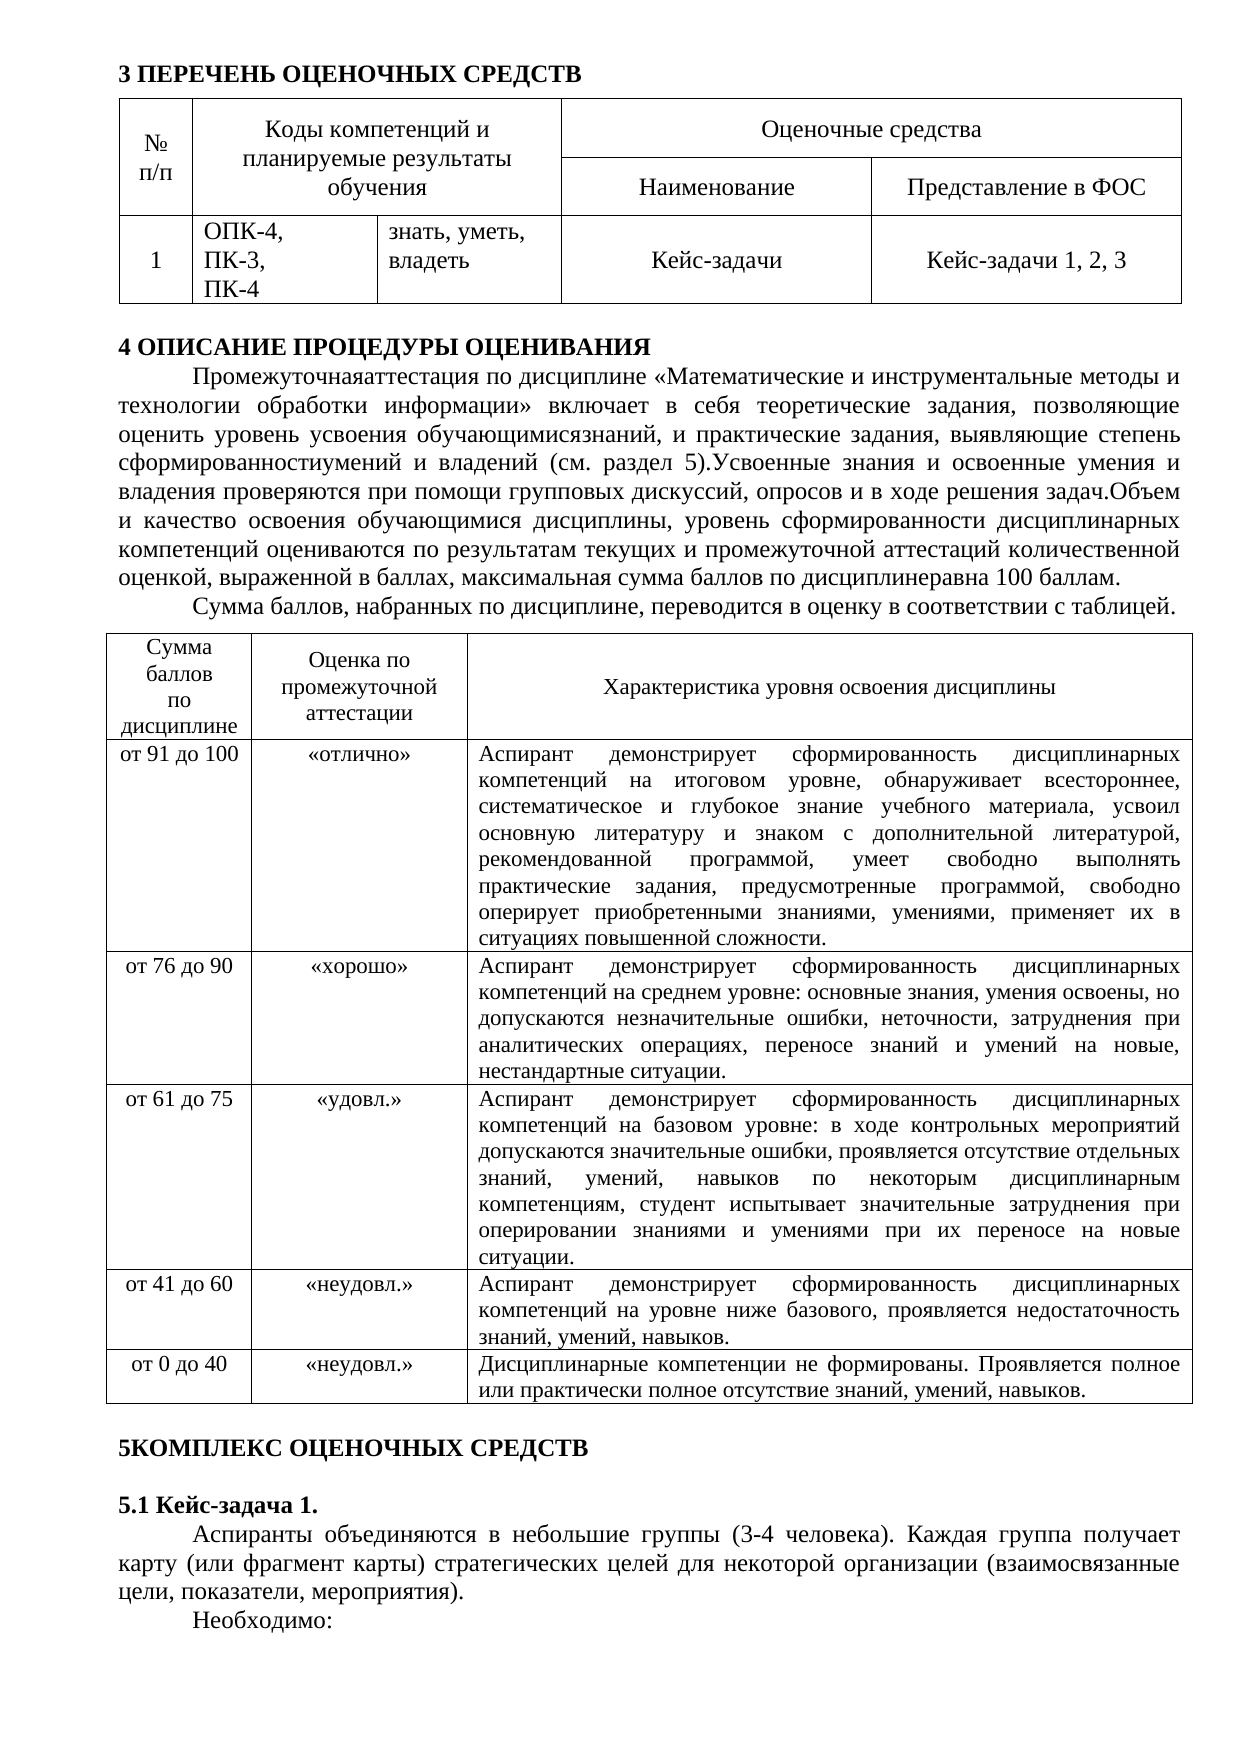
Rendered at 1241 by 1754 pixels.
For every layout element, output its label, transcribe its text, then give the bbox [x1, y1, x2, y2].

table_header Сумма баллов по дисциплине [107, 634, 251, 739]
table_cell от 41 до 60 [107, 1270, 251, 1349]
table_cell «неудовл.» [252, 1270, 467, 1349]
table_header Коды компетенций и планируемые результаты обучения [193, 99, 561, 215]
text Промежуточнаяаттестация по дисциплине «Математические и инструментальные методы и технологии обработки информации» включает в себя теоретические задания, позволяющие оценить уровень усвоения обучающимисязнаний, и практические задания, выявляющие степень сформированностиумений и владений (см. раздел 5).Усвоенные знания и освоенные умения и владения проверяются при помощи групповых дискуссий, опросов и в ходе решения задач.Объем и качество освоения обучающимися дисциплины, уровень сформированности дисциплинарных компетенций оцениваются по результатам текущих и промежуточной аттестаций количественной оценкой, выраженной в баллах, максимальная сумма баллов по дисциплинеравна 100 баллам. [118, 361, 1181, 591]
table_cell «хорошо» [252, 952, 467, 1083]
table_cell 1 [120, 216, 192, 303]
table_cell «удовл.» [252, 1085, 467, 1269]
table_cell Наименование [562, 158, 871, 215]
text Аспиранты объединяются в небольшие группы (3-4 человека). Каждая группа получает карту (или фрагмент карты) стратегических целей для некоторой организации (взаимосвязанные цели, показатели, мероприятия). [118, 1519, 1181, 1605]
text Сумма баллов, набранных по дисциплине, переводится в оценку в соответствии с таблицей. [118, 591, 1181, 620]
table_cell «неудовл.» [252, 1350, 467, 1403]
table_cell Аспирант демонстрирует сформированность дисциплинарных компетенций на итоговом уровне, обнаруживает всестороннее, систематическое и глубокое знание учебного материала, усвоил основную литературу и знаком с дополнительной литературой, рекомендованной программой, умеет свободно выполнять практические задания, предусмотренные программой, свободно оперирует приобретенными знаниями, умениями, применяет их в ситуациях повышенной сложности. [468, 740, 1192, 951]
text 3 ПЕРЕЧЕНЬ ОЦЕНОЧНЫХ СРЕДСТВ [118, 59, 1181, 88]
table_cell Кейс-задачи [562, 216, 871, 303]
table_cell от 91 до 100 [107, 740, 251, 951]
text 5.1 Кейс-задача 1. [118, 1490, 1181, 1519]
table_cell от 0 до 40 [107, 1350, 251, 1403]
table_header Оценка по промежуточной аттестации [252, 634, 467, 739]
text Необходимо: [118, 1605, 1181, 1634]
table_cell Дисциплинарные компетенции не формированы. Проявляется полное или практически полное отсутствие знаний, умений, навыков. [468, 1350, 1192, 1403]
table_cell «отлично» [252, 740, 467, 951]
table_cell Аспирант демонстрирует сформированность дисциплинарных компетенций на уровне ниже базового, проявляется недостаточность знаний, умений, навыков. [468, 1270, 1192, 1349]
text 4 ОПИСАНИЕ ПРОЦЕДУРЫ ОЦЕНИВАНИЯ [118, 332, 1181, 361]
table_cell знать, уметь, владеть [378, 216, 561, 303]
table_cell Кейс-задачи 1, 2, 3 [872, 216, 1181, 303]
table_cell от 76 до 90 [107, 952, 251, 1083]
table_cell Представление в ФОС [872, 158, 1181, 215]
table_cell Аспирант демонстрирует сформированность дисциплинарных компетенций на среднем уровне: основные знания, умения освоены, но допускаются незначительные ошибки, неточности, затруднения при аналитических операциях, переносе знаний и умений на новые, нестандартные ситуации. [468, 952, 1192, 1083]
table_header № п/п [120, 99, 192, 215]
table_cell ОПК-4, ПК-3, ПК-4 [193, 216, 377, 303]
table_header Оценочные средства [562, 99, 1181, 157]
table_cell от 61 до 75 [107, 1085, 251, 1269]
table_header Характеристика уровня освоения дисциплины [468, 634, 1192, 739]
text 5КОМПЛЕКС ОЦЕНОЧНЫХ СРЕДСТВ [118, 1433, 1181, 1461]
table_cell Аспирант демонстрирует сформированность дисциплинарных компетенций на базовом уровне: в ходе контрольных мероприятий допускаются значительные ошибки, проявляется отсутствие отдельных знаний, умений, навыков по некоторым дисциплинарным компетенциям, студент испытывает значительные затруднения при оперировании знаниями и умениями при их переносе на новые ситуации. [468, 1085, 1192, 1269]
